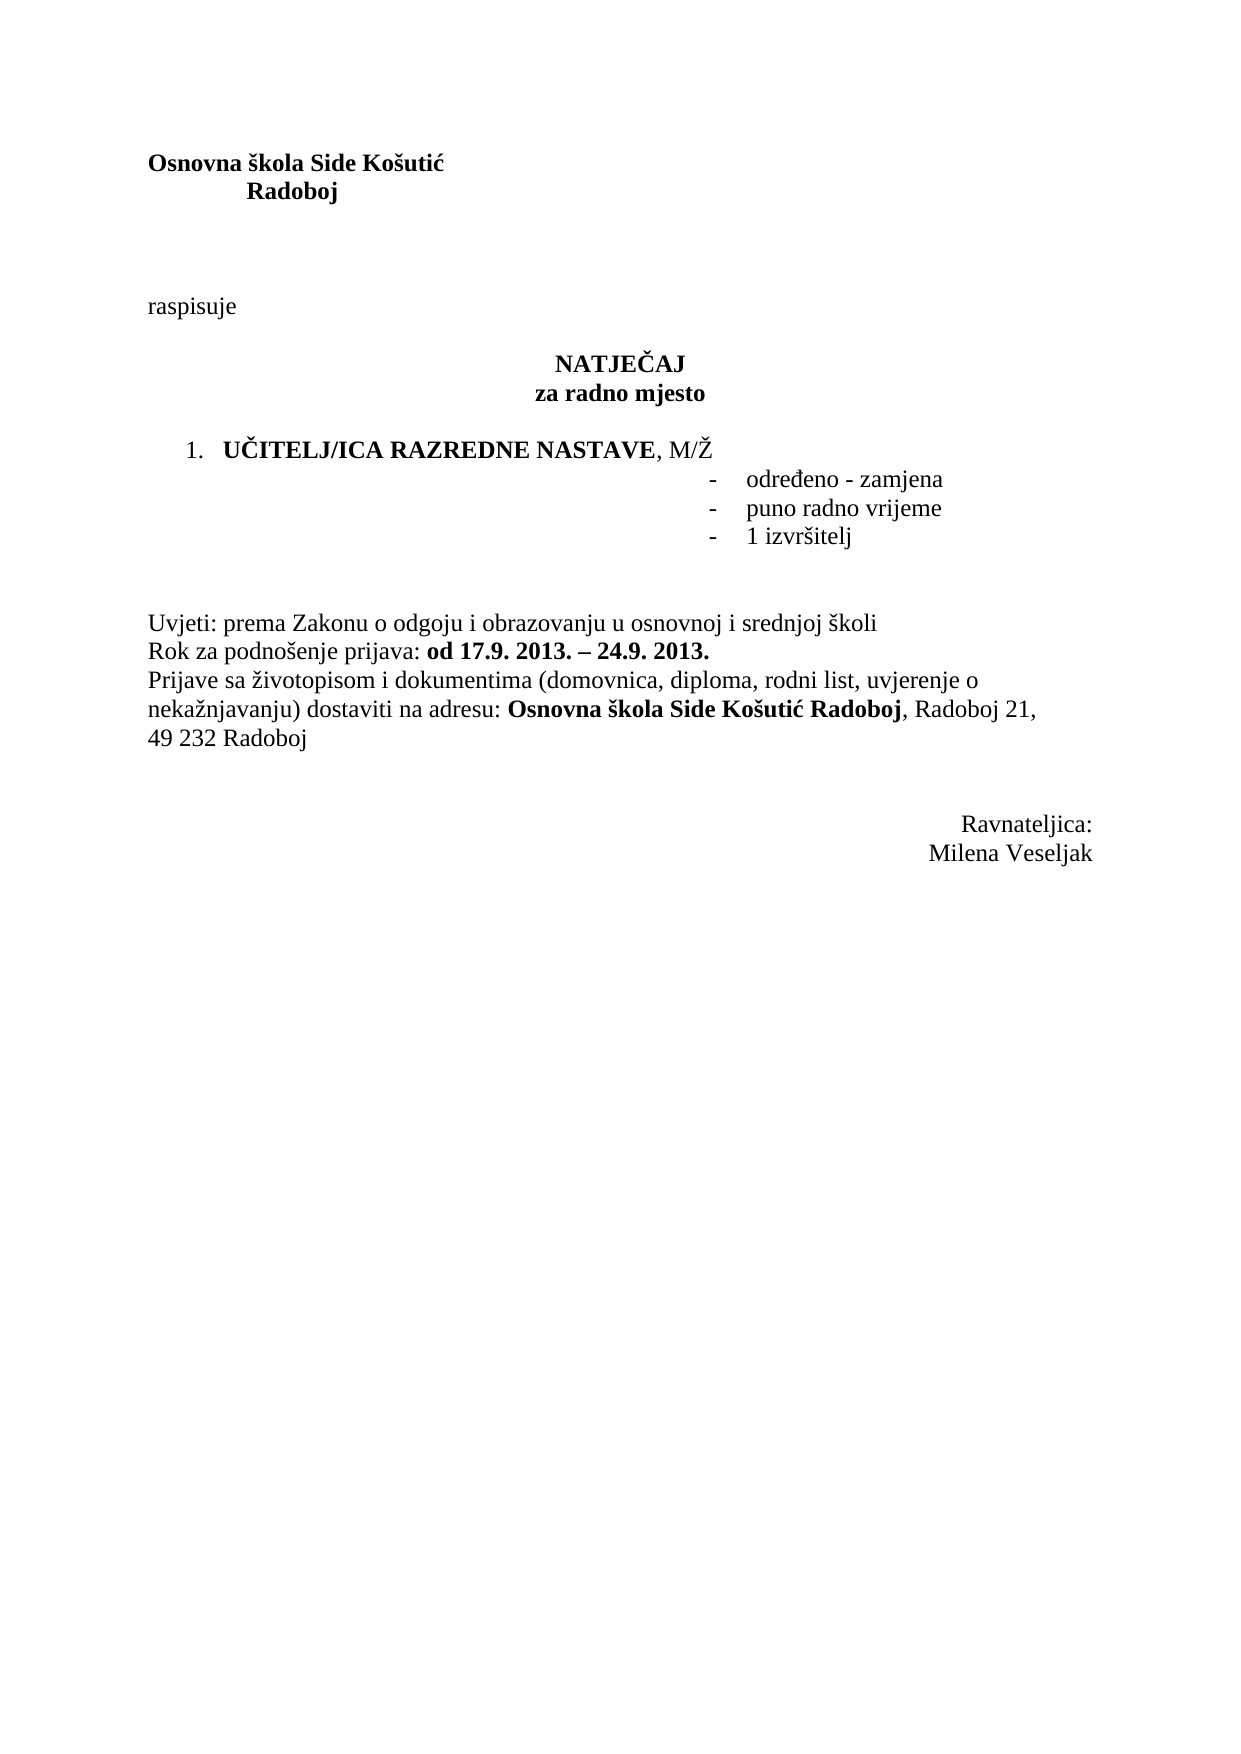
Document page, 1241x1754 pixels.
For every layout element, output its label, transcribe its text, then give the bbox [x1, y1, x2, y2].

list puno radno vrijeme [708, 493, 1093, 521]
text Prijave sa životopisom i dokumentima (domovnica, diploma, rodni list, uvjerenje o nekažnjavanju) dostaviti na adresu: Osnovna škola Side Košutić Radoboj, Radoboj 21, [148, 665, 1093, 723]
list 1 izvršitelj [708, 521, 1093, 550]
text Ravnateljica: [148, 809, 1093, 838]
text za radno mjesto [148, 378, 1093, 406]
text Milena Veseljak [148, 838, 1093, 866]
text 49 232 Radoboj [148, 723, 1093, 751]
text Radoboj [148, 176, 1093, 205]
text Rok za podnošenje prijava: od 17.9. 2013. – 24.9. 2013. [148, 636, 1093, 665]
text raspisuje [148, 291, 1093, 320]
text Uvjeti: prema Zakonu o odgoju i obrazovanju u osnovnoj i srednjoj školi [148, 608, 1093, 636]
list UČITELJ/ICA RAZREDNE NASTAVE, M/Ž [185, 435, 1093, 464]
list određeno - zamjena [708, 464, 1093, 493]
text NATJEČAJ [148, 349, 1093, 378]
text Osnovna škola Side Košutić [148, 148, 1093, 176]
